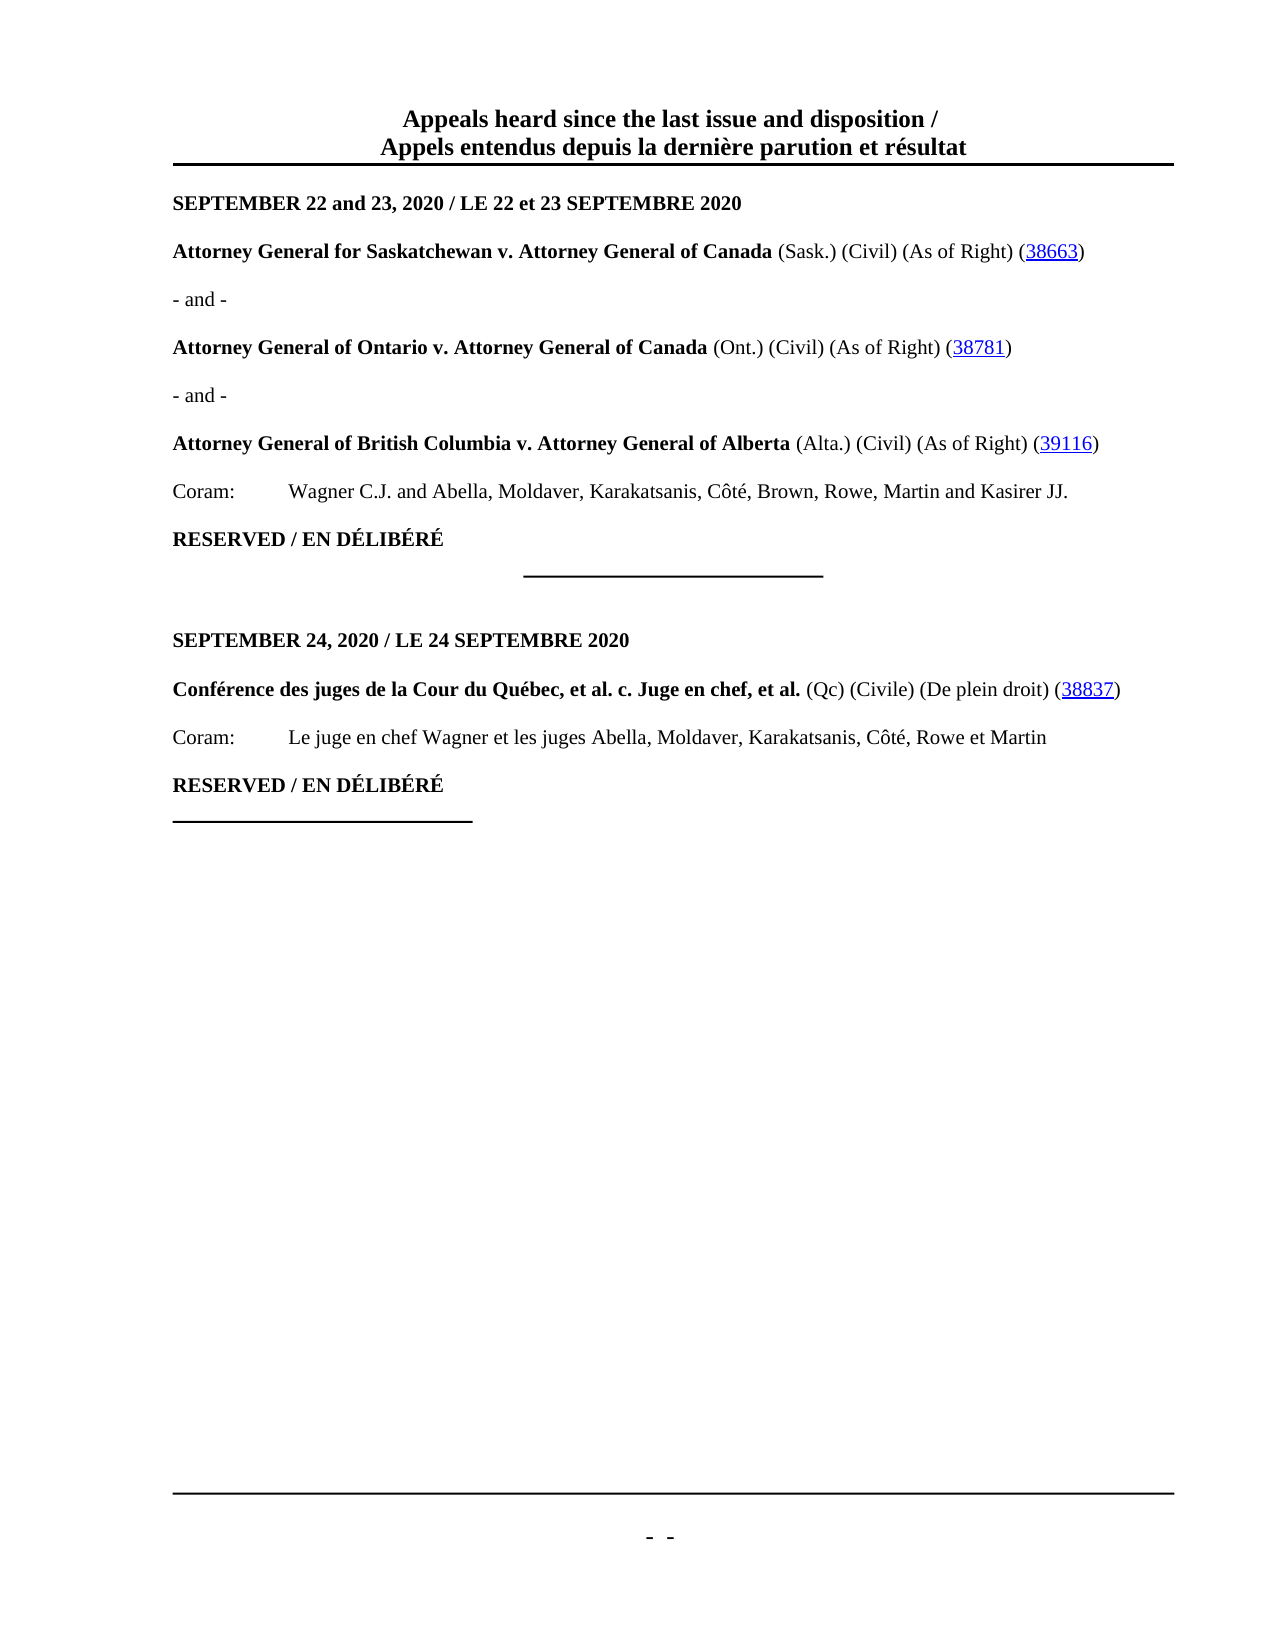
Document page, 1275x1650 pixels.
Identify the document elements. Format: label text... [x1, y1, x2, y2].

text SEPTEMBER 22 and 23, 2020 / LE 22 et 23 SEPTEMBRE 2020 [172, 191, 1174, 214]
text Coram: Le juge en chef Wagner et les juges Abella, Moldaver, Karakatsanis, Côté, Rowe et Martin [172, 724, 1174, 749]
text Appeals heard since the last issue and disposition / Appels entendus depuis la dernière parution et résultat [172, 104, 1174, 166]
text Coram: Wagner C.J. and Abella, Moldaver, Karakatsanis, Côté, Brown, Rowe, Martin and Kasirer JJ. [172, 479, 1174, 503]
text Attorney General for Saskatchewan v. Attorney General of Canada (Sask.) (Civil) (As of Right) (38663) [172, 239, 1174, 263]
text Conférence des juges de la Cour du Québec, et al. c. Juge en chef, et al. (Qc) (Civile) (De plein droit) (38837) [172, 676, 1174, 701]
text SEPTEMBER 24, 2020 / LE 24 SEPTEMBRE 2020 [172, 628, 1174, 652]
text RESERVED / EN DÉLIBÉRÉ [172, 527, 1174, 551]
text RESERVED / EN DÉLIBÉRÉ [172, 773, 1174, 797]
text Attorney General of British Columbia v. Attorney General of Alberta (Alta.) (Civil) (As of Right) (39116) [172, 431, 1174, 455]
text - and - [172, 287, 1174, 311]
text Attorney General of Ontario v. Attorney General of Canada (Ont.) (Civil) (As of Right) (38781) [172, 335, 1174, 359]
text - and - [172, 383, 1174, 407]
